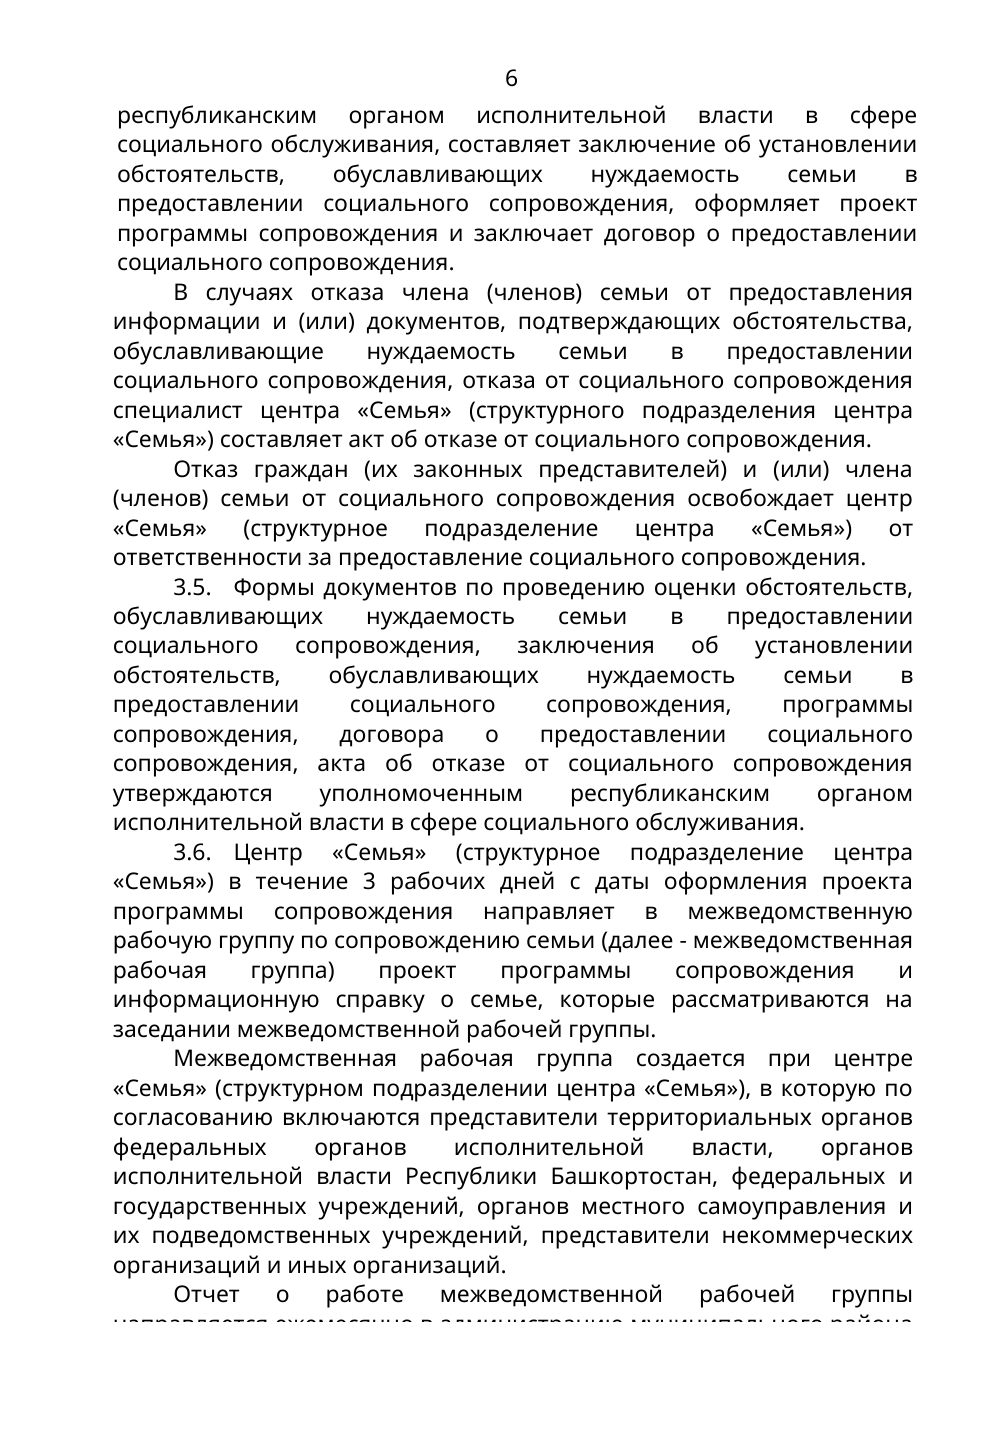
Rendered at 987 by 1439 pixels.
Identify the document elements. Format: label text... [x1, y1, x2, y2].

text Отказ граждан (их законных представителей) и (или) члена (членов) семьи от социального сопровождения освобождает центр «Семья» (структурное подразделение центра «Семья») от ответственности за предоставление социального сопровождения. [113, 453, 914, 571]
text В случаях отказа члена (членов) семьи от предоставления информации и (или) документов, подтверждающих обстоятельства, обуславливающие нуждаемость семьи в предоставлении социального сопровождения, отказа от социального сопровождения специалист центра «Семья» (структурного подразделения центра «Семья») составляет акт об отказе от социального сопровождения. [113, 277, 914, 453]
text Отчет о работе межведомственной рабочей группы направляется ежемесячно в администрацию муниципального района (городского округа). [113, 1279, 914, 1321]
text Межведомственная рабочая группа создается при центре «Семья» (структурном подразделении центра «Семья»), в которую по согласованию включаются представители территориальных органов федеральных органов исполнительной власти, органов исполнительной власти Республики Башкортостан, федеральных и государственных учреждений, органов местного самоуправления и их подведомственных учреждений, представители некоммерческих организаций и иных организаций. [113, 1043, 914, 1279]
list Формы документов по проведению оценки обстоятельств, обуславливающих нуждаемость семьи в предоставлении социального сопровождения, заключения об установлении обстоятельств, обуславливающих нуждаемость семьи в предоставлении социального сопровождения, программы сопровождения, договора о предоставлении социального сопровождения, акта об отказе от социального сопровождения утверждаются уполномоченным республиканским органом исполнительной власти в сфере социального обслуживания. [113, 571, 914, 837]
list Центр «Семья» (структурное подразделение центра «Семья») в течение 3 рабочих дней с даты оформления проекта программы сопровождения направляет в межведомственную рабочую группу по сопровождению семьи (далее - межведомственная рабочая группа) проект программы сопровождения и информационную справку о семье, которые рассматриваются на заседании межведомственной рабочей группы. [113, 837, 914, 1043]
text 6 [505, 68, 518, 91]
text республиканским органом исполнительной власти в сфере социального обслуживания, составляет заключение об установлении обстоятельств, обуславливающих нуждаемость семьи в предоставлении социального сопровождения, оформляет проект программы сопровождения и заключает договор о предоставлении социального сопровождения. [117, 100, 918, 277]
